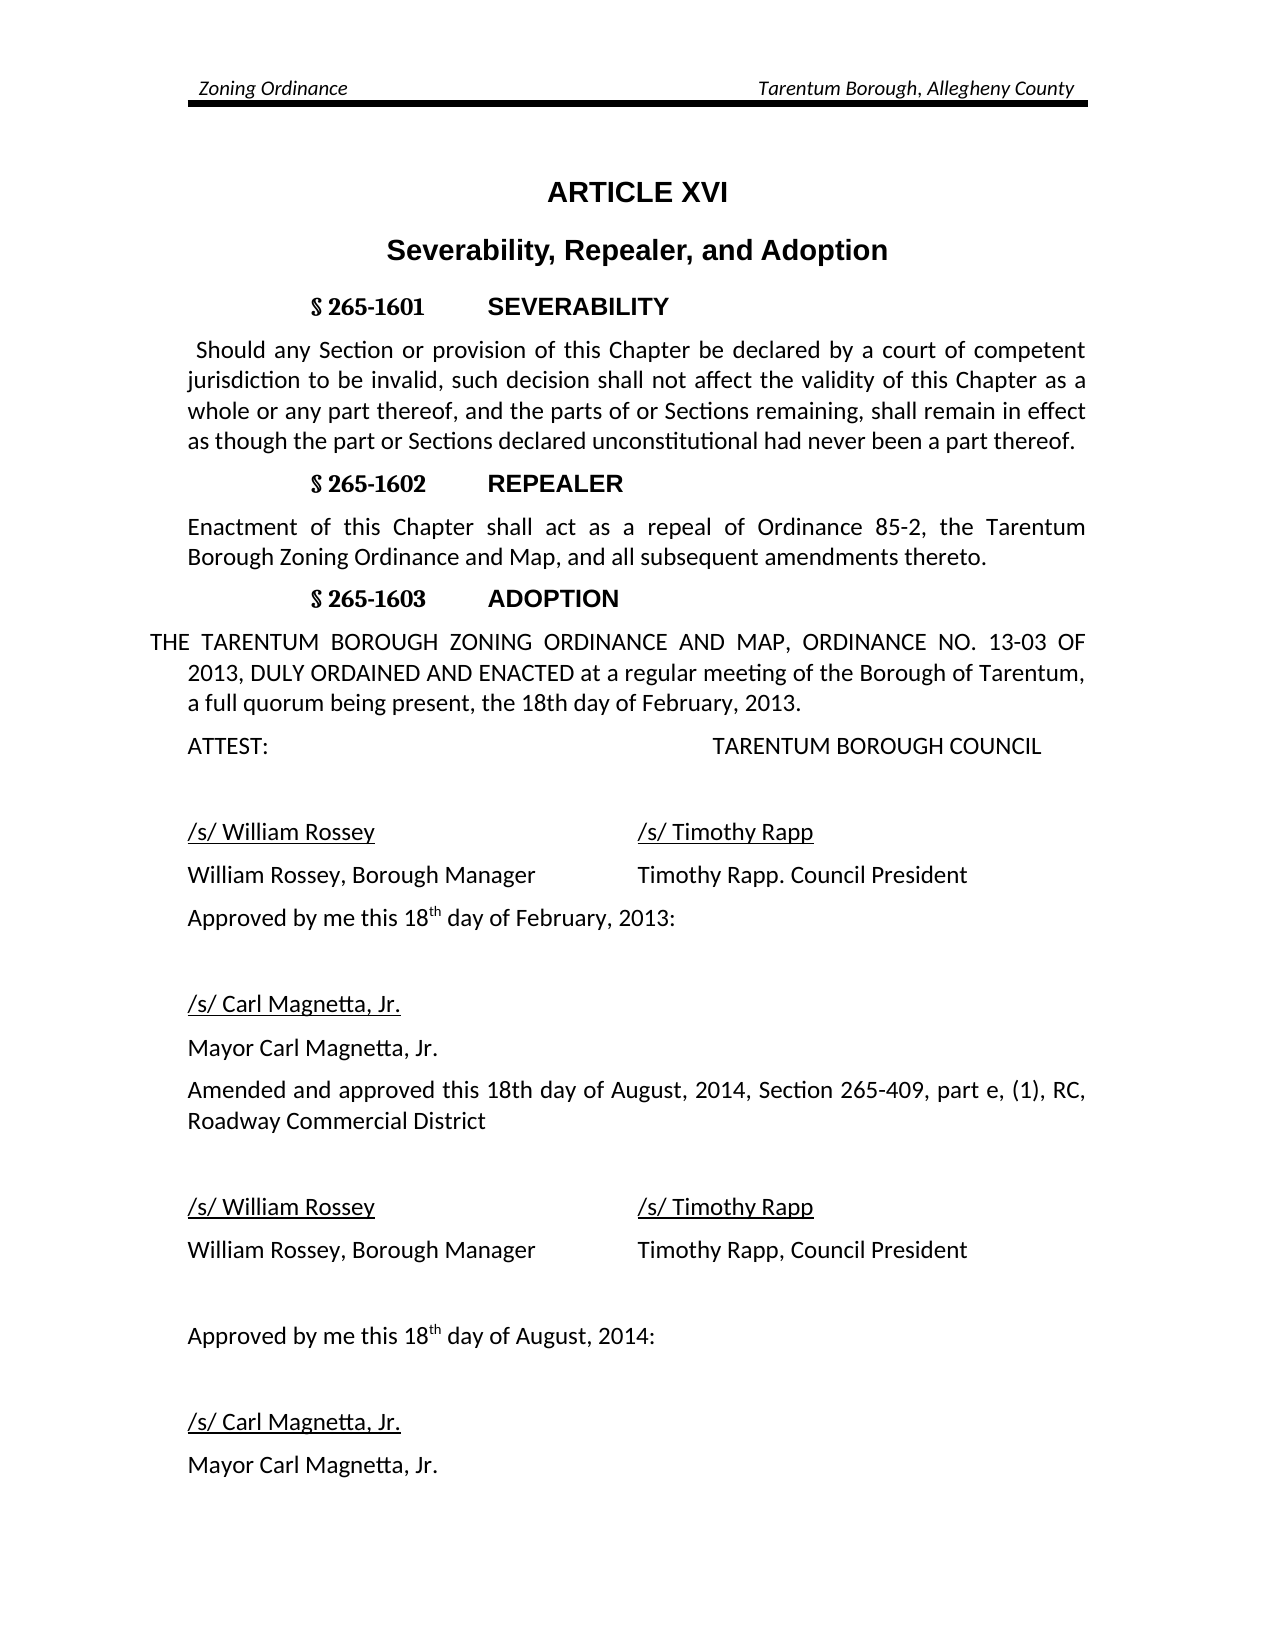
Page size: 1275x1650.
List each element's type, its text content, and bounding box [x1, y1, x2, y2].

text Repealer [309, 468, 1087, 498]
text Mayor Carl Magnetta, Jr. [187, 1032, 1087, 1062]
text Severability [309, 292, 1087, 321]
text /s/ William Rossey /s/ Timothy Rapp [187, 1191, 1087, 1222]
text /s/ William Rossey /s/ Timothy Rapp [187, 817, 1087, 847]
text Enactment of this Chapter shall act as a repeal of Ordinance 85-2, the Tarentum Borough Zoning Ordinance and Map, and all subsequent amendments thereto. [187, 511, 1087, 572]
title Severability, Repealer, and Adoption [187, 233, 1087, 267]
title ARTICLE XVI [187, 175, 1087, 208]
text Approved by me this 18th day of August, 2014: [187, 1320, 1087, 1351]
text /s/ Carl Magnetta, Jr. [187, 989, 1087, 1019]
text ATTEST: TARENTUM BOROUGH COUNCIL [187, 731, 1087, 761]
text William Rossey, Borough Manager Timothy Rapp, Council President [187, 1234, 1087, 1265]
text Amended and approved this 18th day of August, 2014, Section 265-409, part e, (1), RC, Roadway Commercial District [187, 1075, 1087, 1136]
text William Rossey, Borough Manager Timothy Rapp. Council President [187, 859, 1087, 890]
text Should any Section or provision of this Chapter be declared by a court of competent jurisdiction to be invalid, such decision shall not affect the validity of this Chapter as a whole or any part thereof, and the parts of or Sections remaining, shall remain in effect as though the part or Sections declared unconstitutional had never been a part thereof. [187, 334, 1087, 456]
text /s/ Carl Magnetta, Jr. [187, 1406, 1087, 1437]
text Mayor Carl Magnetta, Jr. [187, 1449, 1087, 1480]
text Approved by me this 18th day of February, 2013: [187, 903, 1087, 933]
list THE TARENTUM BOROUGH ZONING ORDINANCE AND MAP, ORDINANCE NO. 13-03 OF 2013, DULY ORDAINED AND ENACTED at a regular meeting of the Borough of Tarentum, a full quorum being present, the 18th day of February, 2013. [150, 626, 1087, 718]
text Adoption [309, 584, 1087, 614]
